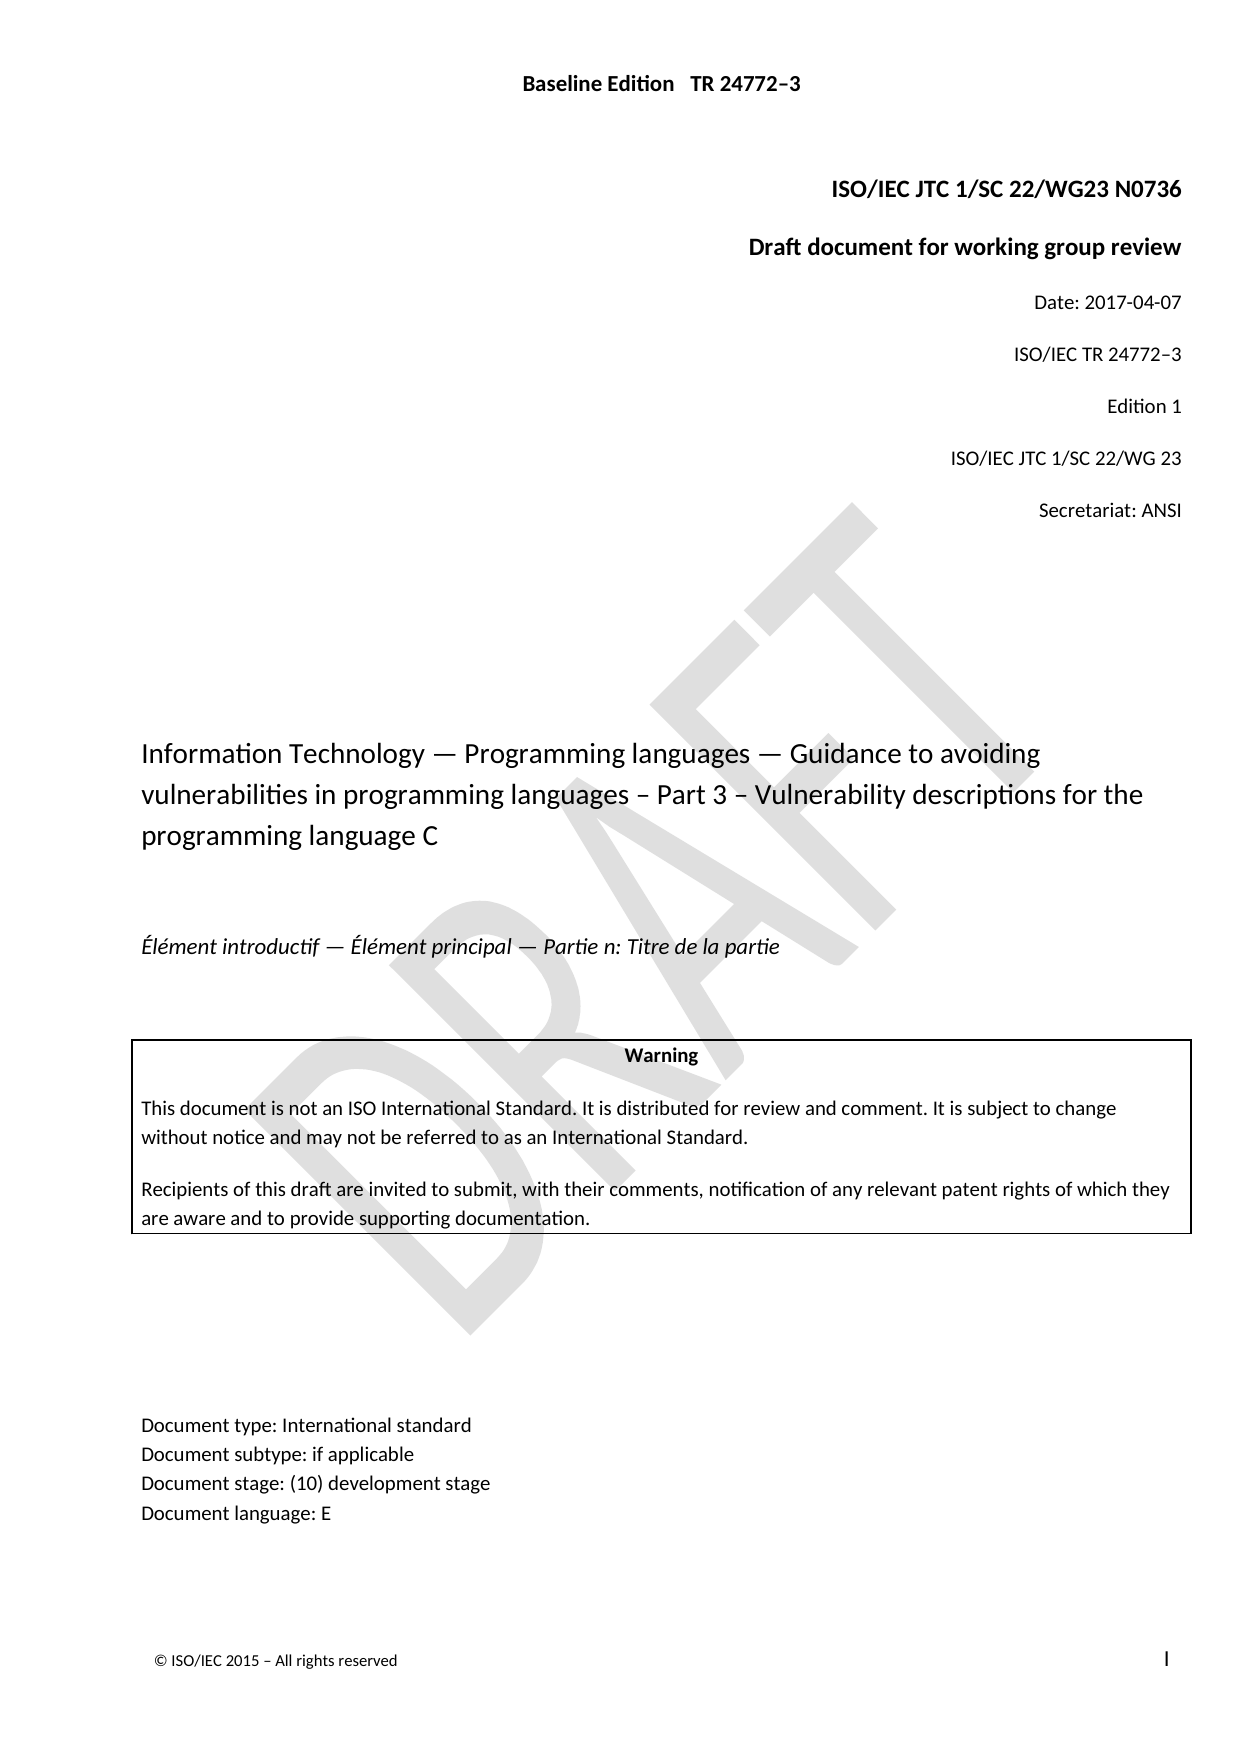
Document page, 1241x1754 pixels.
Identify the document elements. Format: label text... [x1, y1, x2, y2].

text Warning [133, 1041, 1190, 1068]
text This document is not an ISO International Standard. It is distributed for review and comment. It is subject to change without notice and may not be referred to as an International Standard. [133, 1091, 1190, 1149]
text Document subtype: if applicable [141, 1441, 1182, 1467]
text ISO/IEC TR 24772–3 [141, 341, 1182, 367]
text Recipients of this draft are invited to submit, with their comments, notification of any relevant patent rights of which they are aware and to provide supporting documentation. [133, 1172, 1190, 1233]
text Draft document for working group review [141, 231, 1182, 262]
text Edition 1 [141, 393, 1182, 419]
text Élément introductif — Élément principal — Partie n: Titre de la partie [141, 932, 1182, 960]
text Date: 2017-04-07 [141, 289, 1182, 315]
text ISO/IEC JTC 1/SC 22/WG23 N0736 [141, 173, 1182, 204]
text Document type: International standard [141, 1412, 1182, 1438]
text Document language: E [141, 1500, 1182, 1525]
text Information Technology — Programming languages — Guidance to avoiding vulnerabilities in programming languages – Part 3 – Vulnerability descriptions for the programming language C [141, 735, 1182, 853]
text Secretariat: ANSI [141, 498, 1182, 523]
text Document stage: (10) development stage [141, 1471, 1182, 1496]
text ISO/IEC JTC 1/SC 22/WG 23 [141, 446, 1182, 471]
